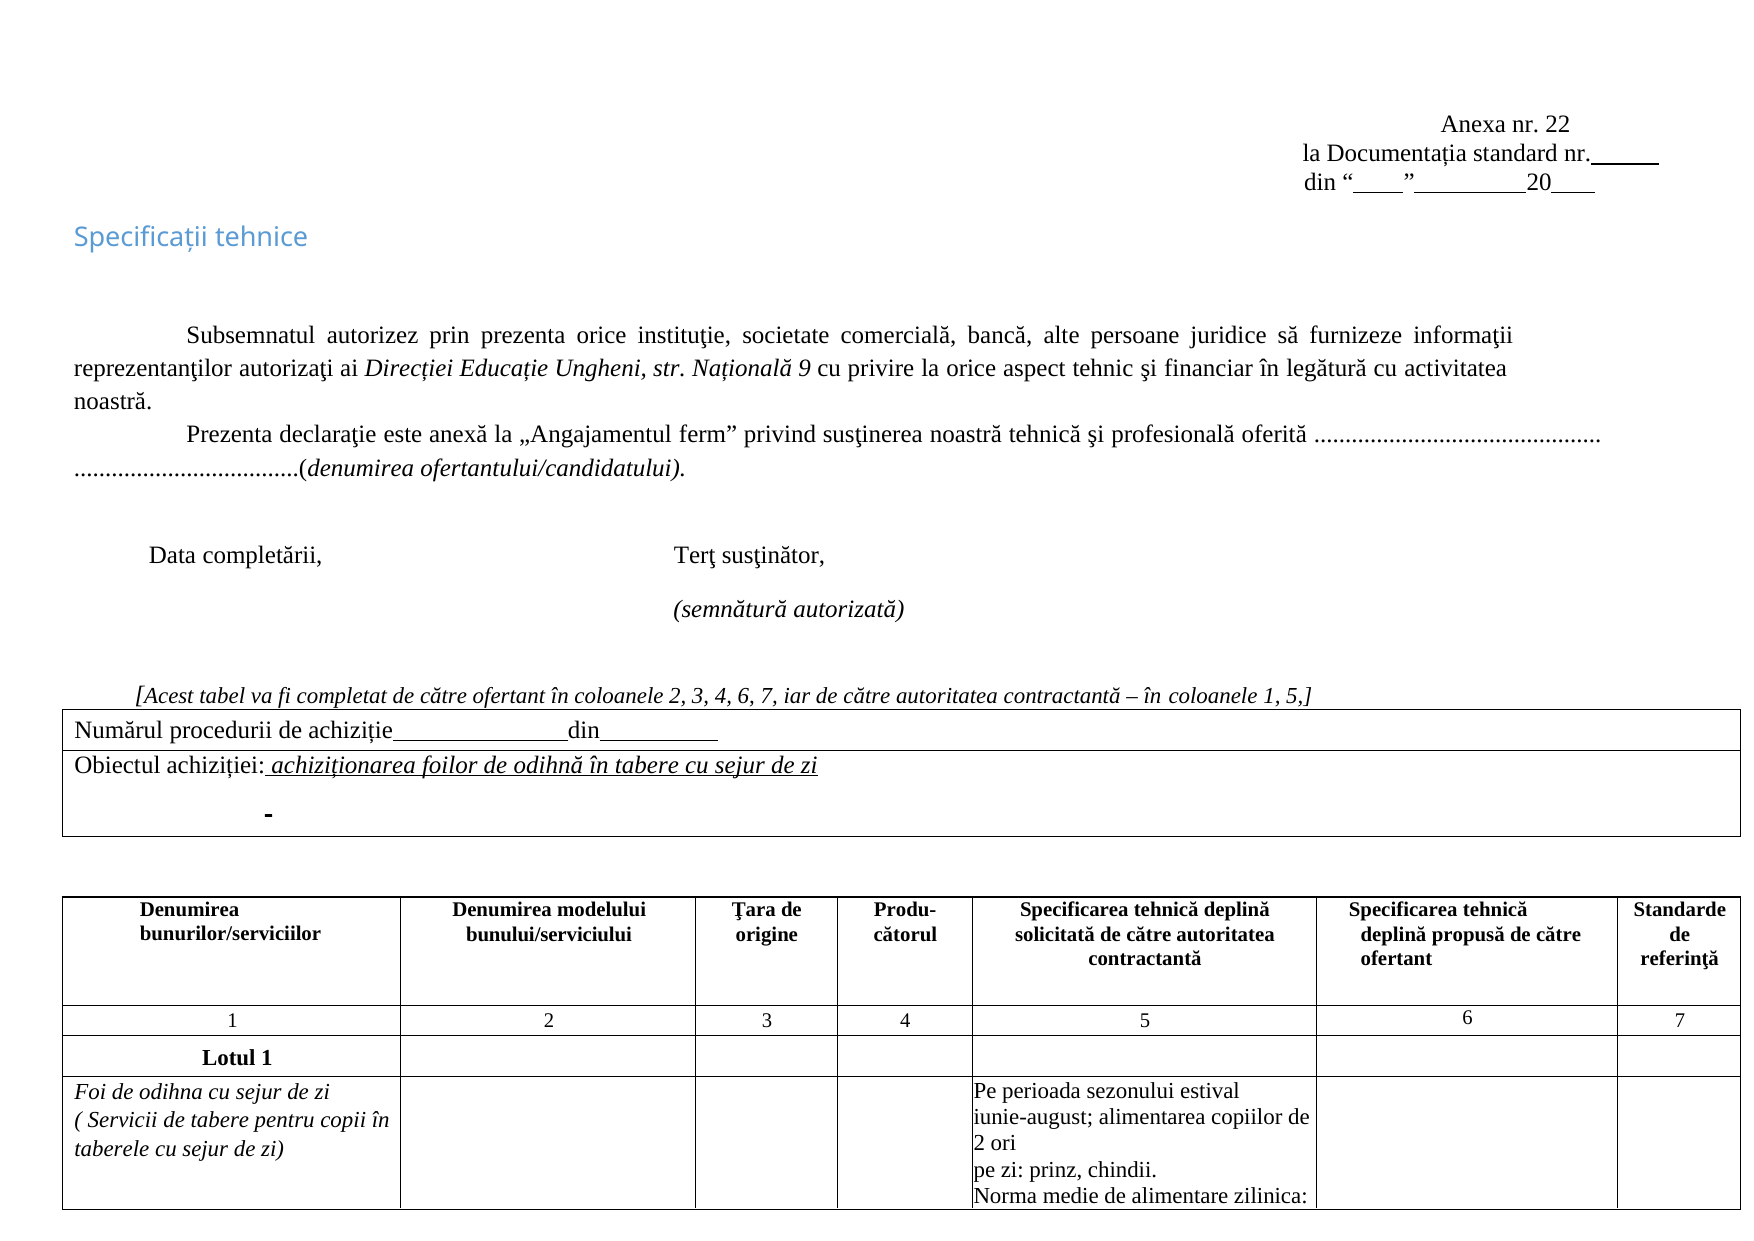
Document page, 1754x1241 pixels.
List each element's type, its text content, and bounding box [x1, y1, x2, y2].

table_cell 5 [973, 1006, 1316, 1034]
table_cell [63, 1077, 400, 1208]
table_cell 4 [838, 1006, 972, 1034]
table_cell [838, 1036, 972, 1076]
text (semnătură autorizată) [2, 594, 1575, 622]
text Data completării, Terţ susţinător, [149, 540, 1754, 568]
text [Acest tabel va fi completat de către ofertant în coloanele 2, 3, 4, 6, 7, iar de către autoritatea contractantă – în coloanele 1, 5,] [2, 680, 1754, 709]
table_cell [696, 1036, 837, 1076]
text noastră. [74, 387, 1754, 415]
text Subsemnatul autorizez prin prezenta orice instituţie, societate comercială, bancă, alte persoane juridice să furnizeze informaţii reprezentanţilor autorizaţi ai Direcției Educație Ungheni, str. Națională 9 cu privire la orice aspect tehnic şi financiar în legătură cu activitatea [74, 321, 1604, 382]
table_cell 2 [401, 1006, 695, 1034]
table_cell [973, 1036, 1316, 1076]
table_cell 3 [696, 1006, 837, 1034]
text Prezenta declaraţie este anexă la „Angajamentul ferm” privind susţinerea noastră tehnică şi profesională oferită .............................................. [186, 419, 1754, 448]
text la Documentația standard nr. din “ ” 20 [1302, 138, 1659, 196]
table_cell [1317, 1077, 1617, 1208]
table_cell Lotul 1 [63, 1036, 400, 1076]
table_cell [696, 1077, 837, 1208]
table_cell [1618, 1077, 1740, 1208]
subtitle Specificaţii tehnice [74, 217, 1754, 254]
table_cell [1317, 1036, 1617, 1076]
text Anexa nr. 22 [1440, 109, 1754, 138]
table_header Numărul procedurii de achiziție din [63, 710, 1740, 750]
table_cell [838, 1077, 972, 1208]
table_cell [401, 1077, 695, 1208]
table_header Standarde de referinţă [1618, 898, 1740, 1005]
table_header Specificarea tehnică deplină propusă de către ofertant [1317, 898, 1617, 1005]
table_header Denumirea bunurilor/serviciilor [63, 898, 400, 1005]
table_header Denumirea modelului bunului/serviciului [401, 898, 695, 1005]
table_cell Obiectul achiziției: achiziționarea foilor de odihnă în tabere cu sejur de zi [63, 751, 1740, 836]
table_header Specificarea tehnică deplină solicitată de către autoritatea contractantă [973, 898, 1316, 1005]
table_cell 6 [1317, 1006, 1617, 1034]
table_cell 1 [63, 1006, 400, 1034]
table_cell [401, 1036, 695, 1076]
text ....................................(denumirea ofertantului/candidatului). [74, 453, 1754, 481]
table_cell [1618, 1036, 1740, 1076]
table_header Produ- cătorul [838, 898, 972, 1005]
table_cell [973, 1077, 1316, 1208]
table_header Ţara de origine [696, 898, 837, 1005]
table_cell 7 [1618, 1006, 1740, 1034]
